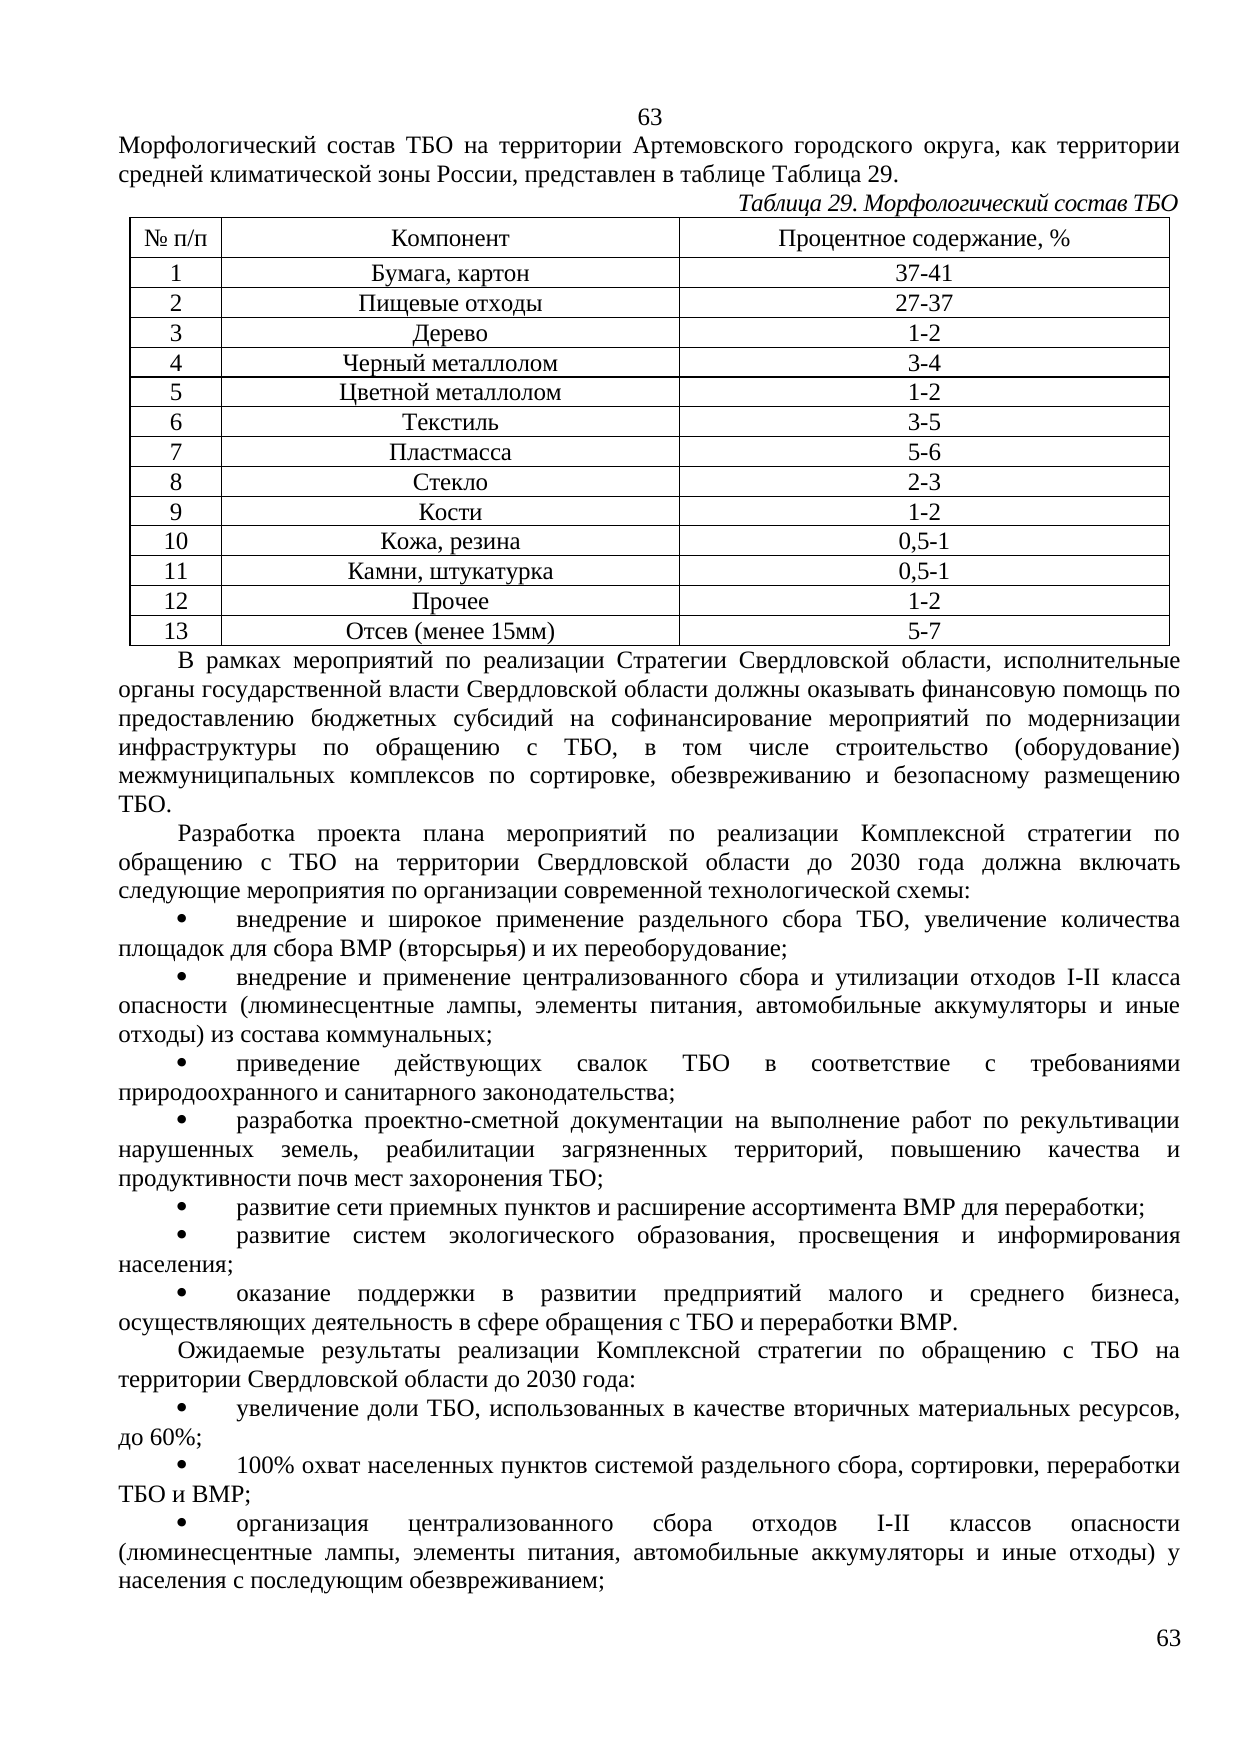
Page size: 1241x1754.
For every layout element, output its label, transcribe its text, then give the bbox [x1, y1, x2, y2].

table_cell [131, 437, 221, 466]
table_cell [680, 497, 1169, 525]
text приведение действующих свалок ТБО в соответствие с требованиями природоохранного и санитарного законодательства; [118, 1048, 1181, 1106]
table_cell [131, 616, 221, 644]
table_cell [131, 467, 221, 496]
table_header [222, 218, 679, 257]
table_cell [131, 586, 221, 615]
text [118, 131, 1181, 188]
text Таблица 49. Морфологический состав ТБО [118, 188, 1181, 217]
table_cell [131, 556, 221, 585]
text развитие сети приемных пунктов и расширение ассортимента ВМР для переработки; [118, 1192, 1181, 1221]
text 100% охват населенных пунктов системой раздельного сбора, сортировки, переработки ТБО и ВМР; [118, 1451, 1181, 1508]
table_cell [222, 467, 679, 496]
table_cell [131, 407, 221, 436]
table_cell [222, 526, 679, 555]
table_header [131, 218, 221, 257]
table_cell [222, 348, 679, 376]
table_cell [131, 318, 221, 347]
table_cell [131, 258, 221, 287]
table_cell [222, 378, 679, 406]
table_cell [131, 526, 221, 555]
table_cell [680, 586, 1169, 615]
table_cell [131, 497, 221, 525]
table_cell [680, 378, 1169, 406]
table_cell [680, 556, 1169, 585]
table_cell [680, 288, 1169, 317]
text внедрение и применение централизованного сбора и утилизации отходов I-II класса опасности (люминесцентные лампы, элементы питания, автомобильные аккумуляторы и иные отходы) из состава коммунальных; [118, 962, 1181, 1048]
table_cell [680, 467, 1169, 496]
text Разработка проекта плана мероприятий по реализации Комплексной стратегии по обращению с ТБО на территории Свердловской области до 2030 года должна включать следующие мероприятия по организации современной технологической схемы: [118, 818, 1181, 904]
text разработка проектно-сметной документации на выполнение работ по рекультивации нарушенных земель, реабилитации загрязненных территорий, повышению качества и продуктивности почв мест захоронения ТБО; [118, 1106, 1181, 1192]
text развитие систем экологического образования, просвещения и информирования населения; [118, 1221, 1181, 1278]
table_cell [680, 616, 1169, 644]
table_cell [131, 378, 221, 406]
list Ожидаемые результаты реализации Комплексной стратегии по обращению с ТБО на территории Свердловской области до 2030 года: [118, 1336, 1181, 1393]
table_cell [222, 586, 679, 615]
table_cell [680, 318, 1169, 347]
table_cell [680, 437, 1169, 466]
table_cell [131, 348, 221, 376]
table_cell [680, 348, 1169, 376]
text внедрение и широкое применение раздельного сбора ТБО, увеличение количества площадок для сбора ВМР (вторсырья) и их переоборудование; [118, 904, 1181, 962]
text увеличение доли ТБО, использованных в качестве вторичных материальных ресурсов, до 60%; [118, 1393, 1181, 1451]
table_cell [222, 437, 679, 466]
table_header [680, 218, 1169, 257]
text В рамках мероприятий по реализации Стратегии Свердловской области, исполнительные органы государственной власти Свердловской области должны оказывать финансовую помощь по предоставлению бюджетных субсидий на софинансирование мероприятий по модернизации инфраструктуры по обращению с ТБО, в том числе строительство (оборудование) межмуниципальных комплексов по сортировке, обезвреживанию и безопасному размещению ТБО. [118, 646, 1181, 818]
text организация централизованного сбора отходов I-II классов опасности (люминесцентные лампы, элементы питания, автомобильные аккумуляторы и иные отходы) у населения с последующим обезвреживанием; [118, 1508, 1181, 1594]
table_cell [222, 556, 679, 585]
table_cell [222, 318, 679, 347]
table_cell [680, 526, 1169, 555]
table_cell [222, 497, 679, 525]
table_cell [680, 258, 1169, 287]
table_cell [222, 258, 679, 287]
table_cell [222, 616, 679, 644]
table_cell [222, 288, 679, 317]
text оказание поддержки в развитии предприятий малого и среднего бизнеса, осуществляющих деятельность в сфере обращения с ТБО и переработки ВМР. [118, 1278, 1181, 1336]
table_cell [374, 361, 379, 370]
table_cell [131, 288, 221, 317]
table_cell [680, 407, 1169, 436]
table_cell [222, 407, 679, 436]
